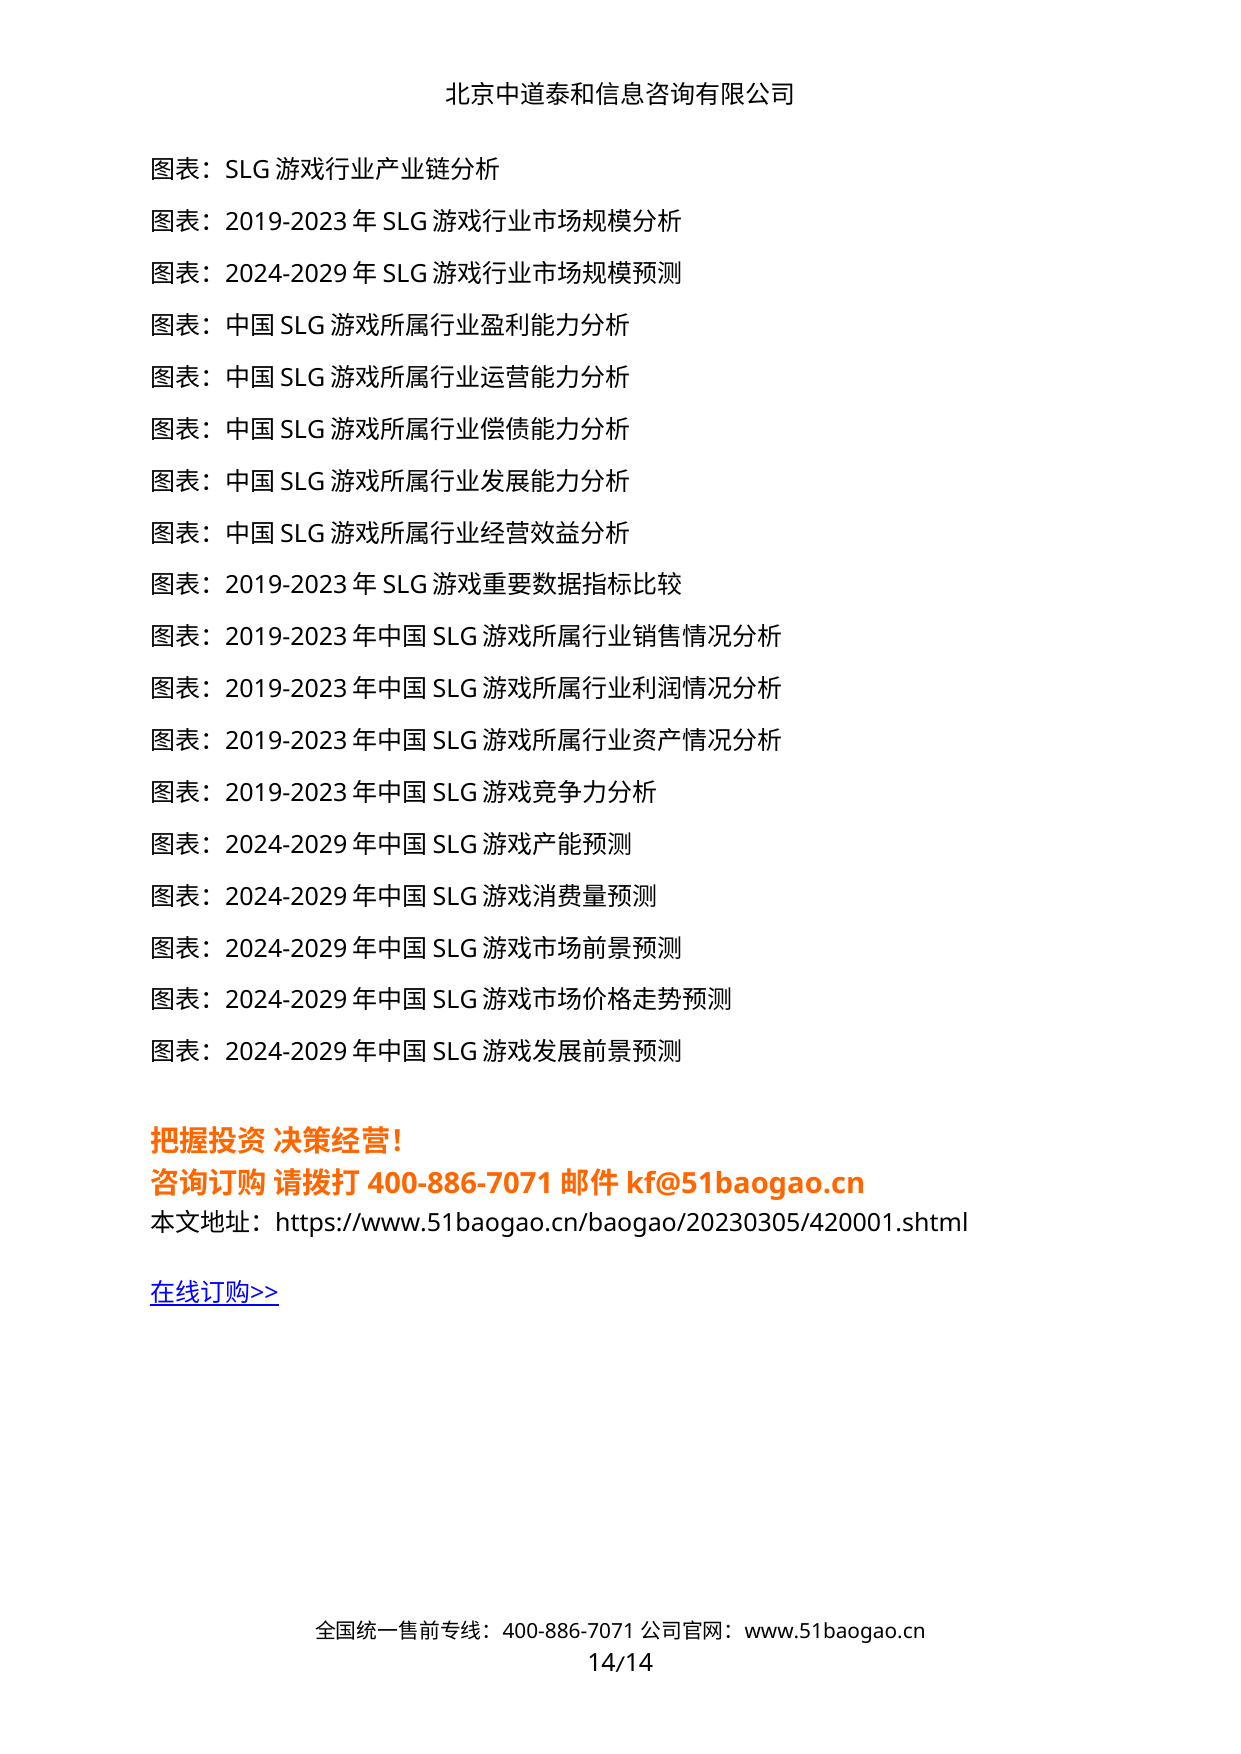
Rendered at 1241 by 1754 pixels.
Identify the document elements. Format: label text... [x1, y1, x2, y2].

text 图表：SLG游戏行业产业链分析 [150, 150, 1090, 186]
text 图表：2019-2023年SLG游戏行业市场规模分析 [150, 202, 1090, 238]
text 图表：2019-2023年SLG游戏重要数据指标比较 [150, 565, 1090, 601]
text 图表：2019-2023年中国SLG游戏所属行业利润情况分析 [150, 669, 1090, 705]
text 在线订购>> [150, 1239, 1090, 1309]
text 把握投资 决策经营！咨询订购 请拨打 400-886-7071 邮件 kf@51baogao.cn本文地址：https://www.51baogao.cn/baogao/20230305/420001.shtml [150, 1084, 1090, 1239]
text 图表：2019-2023年中国SLG游戏所属行业销售情况分析 [150, 617, 1090, 653]
text 图表：中国SLG游戏所属行业偿债能力分析 [150, 409, 1090, 446]
text 图表：2024-2029年中国SLG游戏产能预测 [150, 824, 1090, 861]
text 图表：中国SLG游戏所属行业经营效益分析 [150, 513, 1090, 549]
text 图表：中国SLG游戏所属行业运营能力分析 [150, 357, 1090, 394]
text 图表：2024-2029年中国SLG游戏市场价格走势预测 [150, 980, 1090, 1016]
text 图表：2024-2029年中国SLG游戏发展前景预测 [150, 1032, 1090, 1068]
text 图表：2019-2023年中国SLG游戏所属行业资产情况分析 [150, 721, 1090, 757]
text 图表：2024-2029年中国SLG游戏市场前景预测 [150, 928, 1090, 964]
text 图表：2024-2029年中国SLG游戏消费量预测 [150, 876, 1090, 912]
text 图表：中国SLG游戏所属行业盈利能力分析 [150, 306, 1090, 342]
text 图表：2019-2023年中国SLG游戏竞争力分析 [150, 772, 1090, 809]
text 图表：中国SLG游戏所属行业发展能力分析 [150, 461, 1090, 497]
text 图表：2024-2029年SLG游戏行业市场规模预测 [150, 254, 1090, 290]
